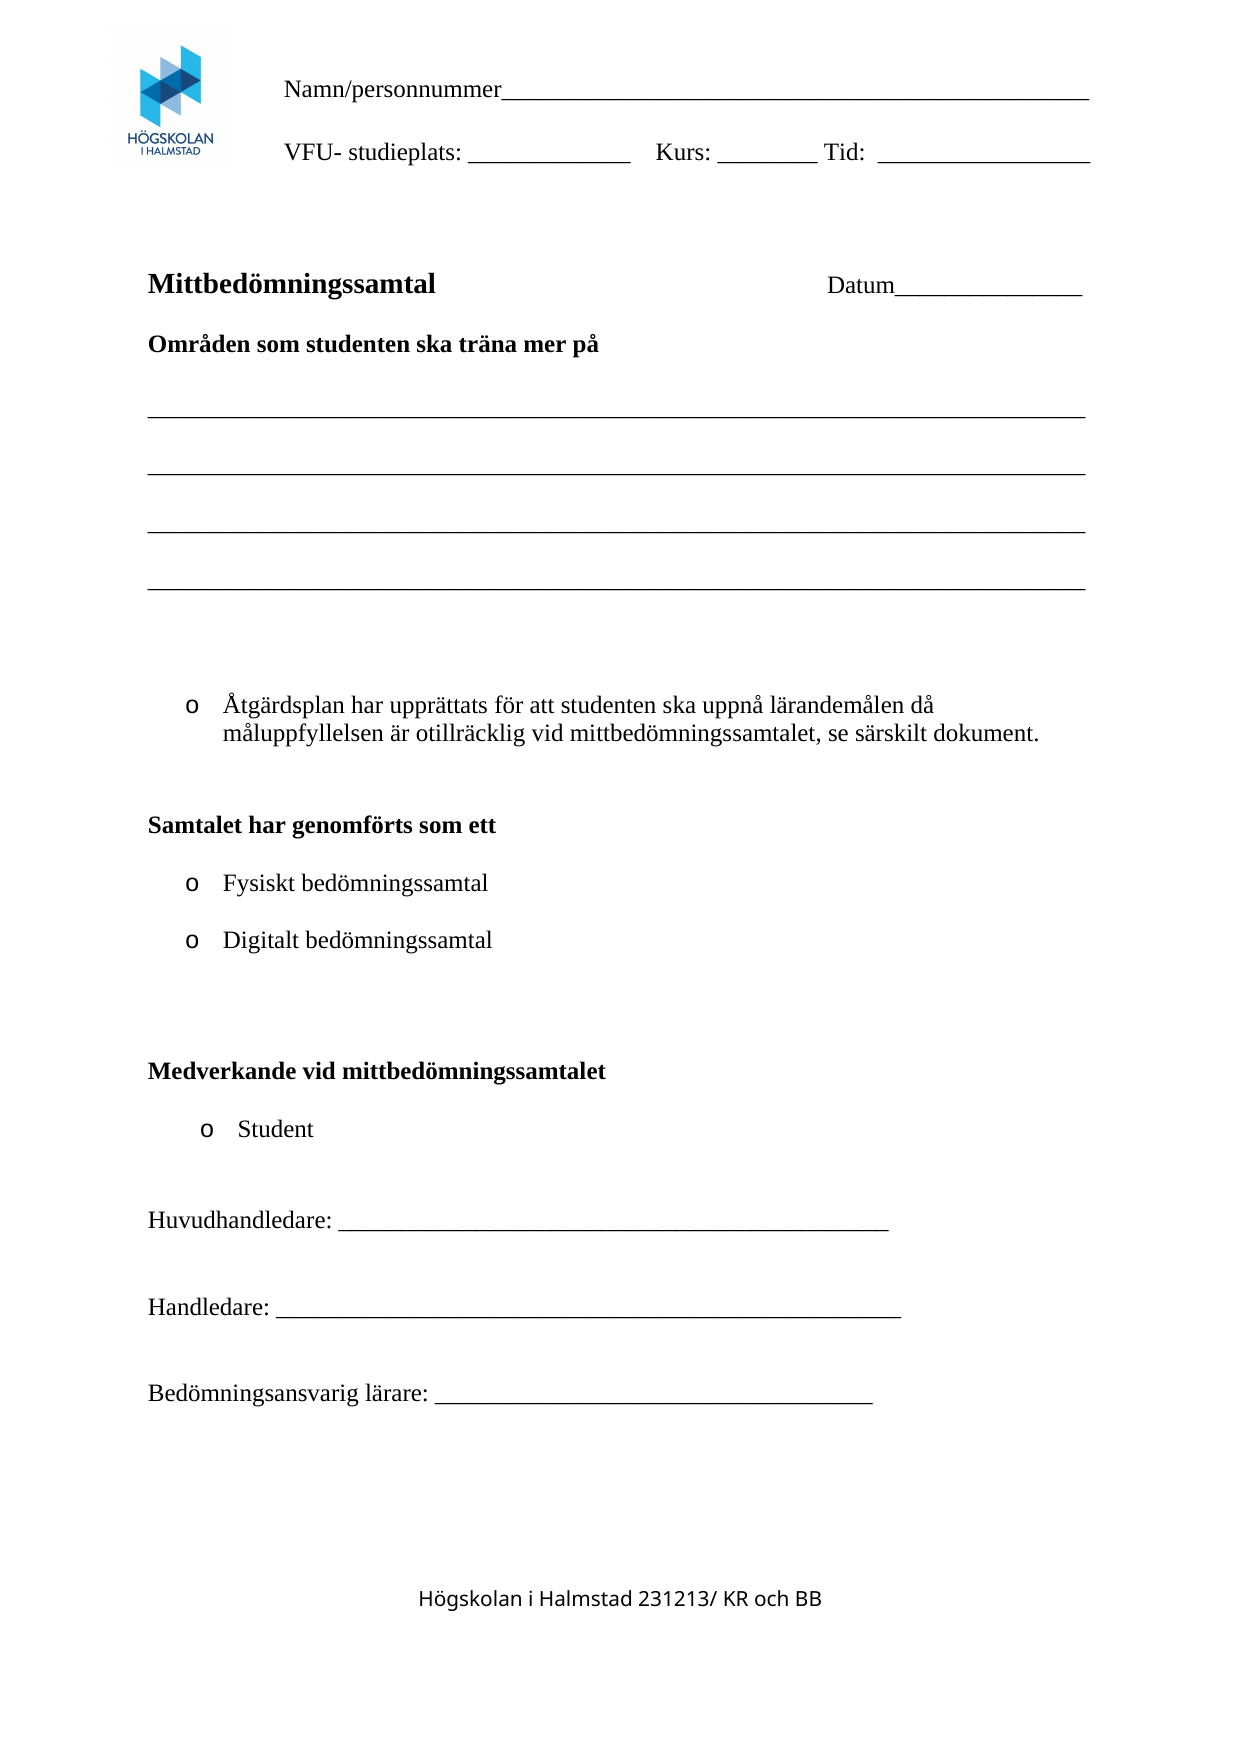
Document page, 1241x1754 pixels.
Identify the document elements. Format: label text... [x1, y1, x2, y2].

list Digitalt bedömningssamtal [185, 925, 1093, 954]
text Områden som studenten ska träna mer på [148, 329, 1093, 357]
text Handledare: __________________________________________________ [148, 1292, 1093, 1320]
text ____________________________________________________________________________________________________________________________________________________________________________________________________________________________________________________________________________________________________________ [148, 392, 1093, 593]
list Fysiskt bedömningssamtal [185, 868, 1093, 896]
list Åtgärdsplan har upprättats för att studenten ska uppnå lärandemålen då måluppfyllelsen är otillräcklig vid mittbedömningssamtalet, se särskilt dokument. [185, 690, 1093, 747]
text Huvudhandledare: ____________________________________________ [148, 1205, 1093, 1234]
text Samtalet har genomförts som ett [148, 810, 1093, 839]
picture [107, 24, 234, 169]
text Medverkande vid mittbedömningssamtalet [148, 1056, 1093, 1085]
text Mittbedömningssamtal Datum_______________ [148, 266, 1093, 300]
text Bedömningsansvarig lärare: ___________________________________ [148, 1378, 1093, 1407]
list Student [200, 1114, 1093, 1143]
